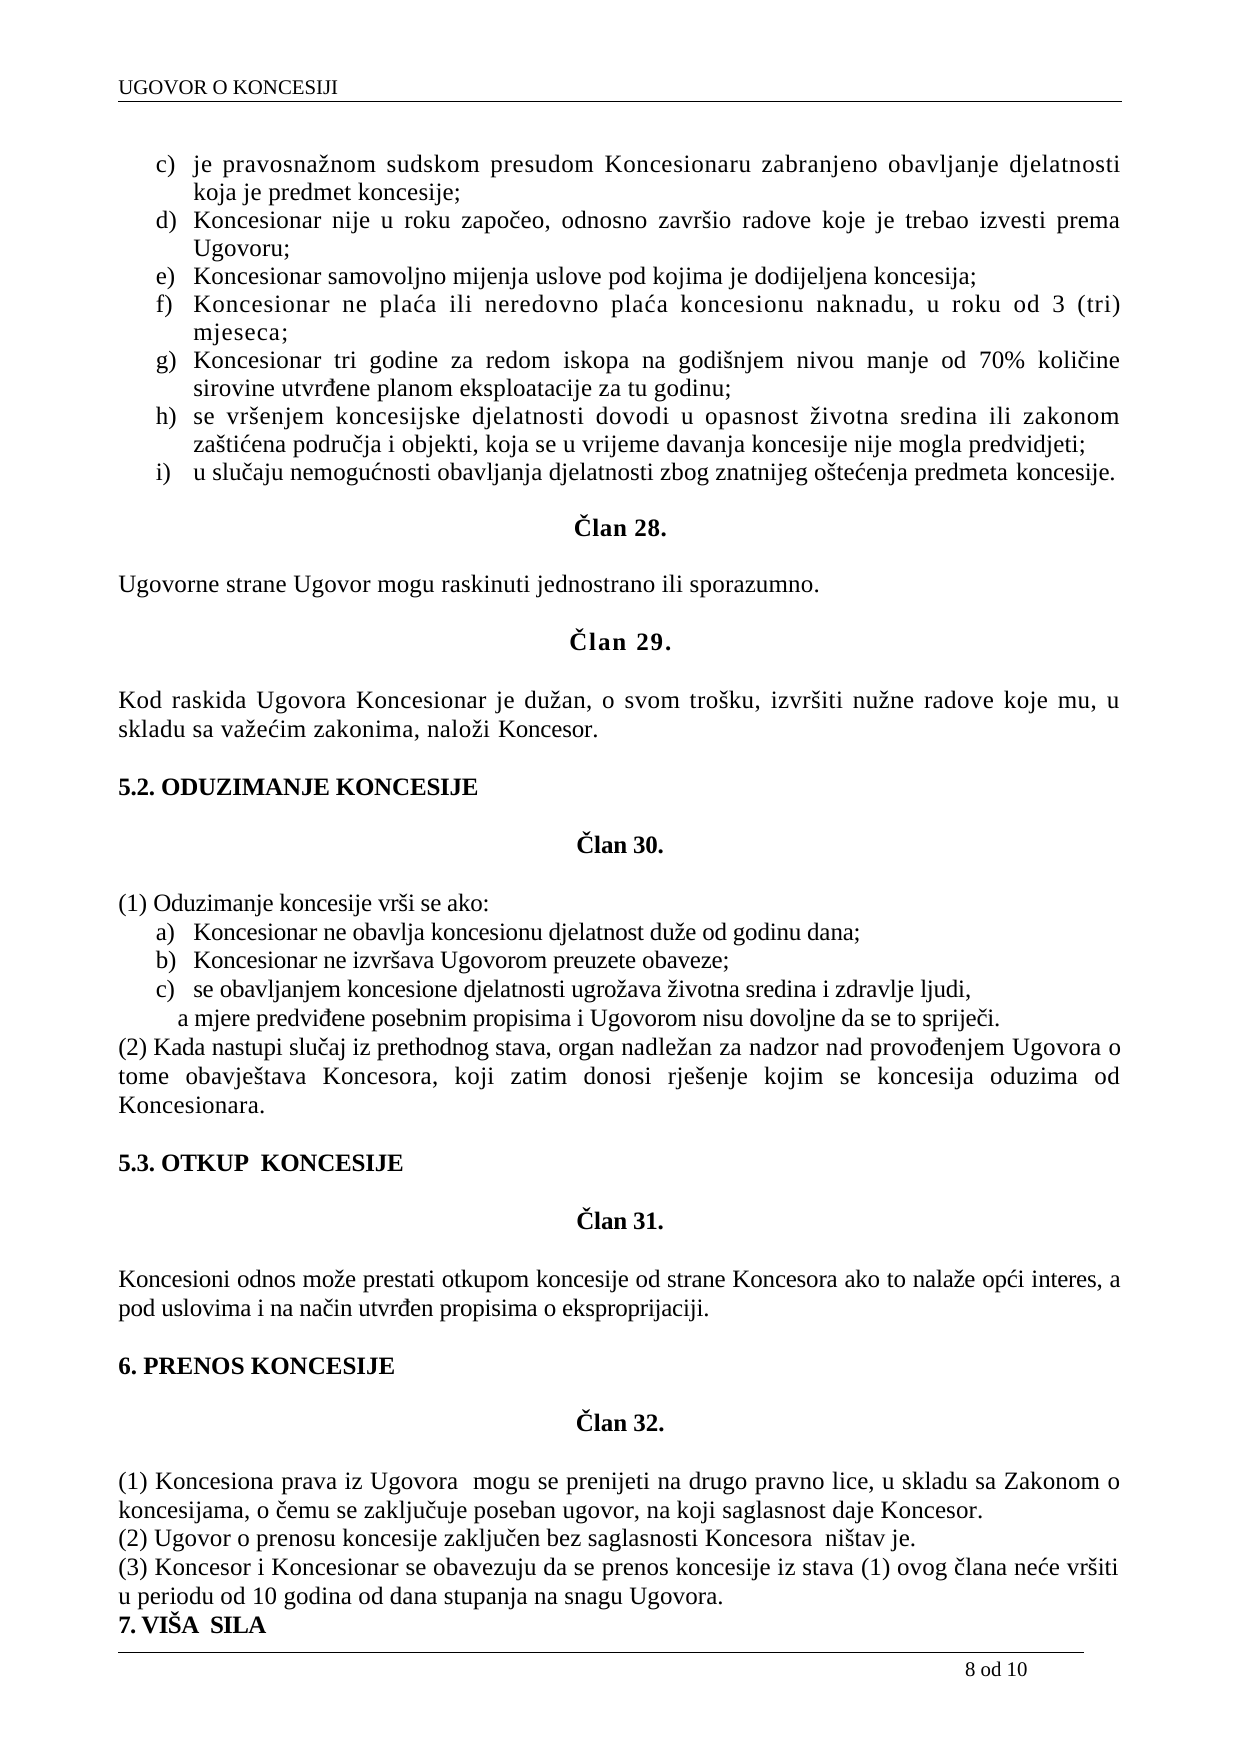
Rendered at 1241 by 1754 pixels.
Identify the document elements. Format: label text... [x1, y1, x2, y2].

text (1) Koncesiona prava iz Ugovora mogu se prenijeti na drugo pravno lice, u skladu sa Zakonom o koncesijama, o čemu se zaključuje poseban ugovor, na koji saglasnost daje Koncesor. [118, 1466, 1122, 1523]
list je pravosnažnom sudskom presudom Koncesionaru zabranjeno obavljanje djelatnosti koja je predmet koncesije; [156, 150, 1122, 206]
text Član 28. [118, 514, 1122, 542]
text (3) Koncesor i Koncesionar se obavezuju da se prenos koncesije iz stava (1) ovog člana neće vršiti u periodu od 10 godina od dana stupanja na snagu Ugovora. [118, 1552, 1122, 1610]
text Član 30. [118, 830, 1122, 859]
list Koncesionar nije u roku započeo, odnosno završio radove koje je trebao izvesti prema Ugovoru; [156, 206, 1122, 262]
text 7. VIŠA SILA [118, 1610, 1122, 1638]
text Član 31. [118, 1206, 1122, 1235]
list se vršenjem koncesijske djelatnosti dovodi u opasnost životna sredina ili zakonom zaštićena područja i objekti, koja se u vrijeme davanja koncesije nije mogla predvidjeti; [156, 402, 1122, 458]
text Član 32. [118, 1408, 1122, 1437]
list Koncesionar ne izvršava Ugovorom preuzete obaveze; [156, 946, 1122, 975]
text a mjere predviđene posebnim propisima i Ugovorom nisu dovoljne da se to spriječi. [177, 1004, 1122, 1033]
text 6. PRENOS KONCESIJE [118, 1351, 1122, 1380]
text Kod raskida Ugovora Koncesionar je dužan, o svom trošku, izvršiti nužne radove koje mu, u skladu sa važećim zakonima, naloži Koncesor. [118, 685, 1122, 743]
text (1) Oduzimanje koncesije vrši se ako: [118, 888, 1122, 917]
list Koncesionar ne obavlja koncesionu djelatnost duže od godinu dana; [156, 917, 1122, 946]
text Član 29. [118, 627, 1122, 656]
list u slučaju nemogućnosti obavljanja djelatnosti zbog znatnijeg oštećenja predmeta koncesije. [156, 458, 1122, 486]
list Koncesionar ne plaća ili neredovno plaća koncesionu naknadu, u roku od 3 (tri) mjeseca; [156, 290, 1122, 346]
list se obavljanjem koncesione djelatnosti ugrožava životna sredina i zdravlje ljudi, [156, 975, 1122, 1004]
list Koncesionar samovoljno mijenja uslove pod kojima je dodijeljena koncesija; [156, 262, 1122, 290]
text 5.3. OTKUP KONCESIJE [118, 1148, 1122, 1177]
text 5.2. ODUZIMANJE KONCESIJE [118, 772, 1122, 801]
list Koncesionar tri godine za redom iskopa na godišnjem nivou manje od 70% količine sirovine utvrđene planom eksploatacije za tu godinu; [156, 346, 1122, 402]
text Ugovorne strane Ugovor mogu raskinuti jednostrano ili sporazumno. [118, 570, 1122, 598]
text (2) Ugovor o prenosu koncesije zaključen bez saglasnosti Koncesora ništav je. [118, 1523, 1122, 1552]
text (2) Kada nastupi slučaj iz prethodnog stava, organ nadležan za nadzor nad provođenjem Ugovora o tome obavještava Koncesora, koji zatim donosi rješenje kojim se koncesija oduzima od Koncesionara. [118, 1033, 1122, 1119]
text Koncesioni odnos može prestati otkupom koncesije od strane Koncesora ako to nalaže opći interes, a pod uslovima i na način utvrđen propisima o eksproprijaciji. [118, 1264, 1122, 1322]
